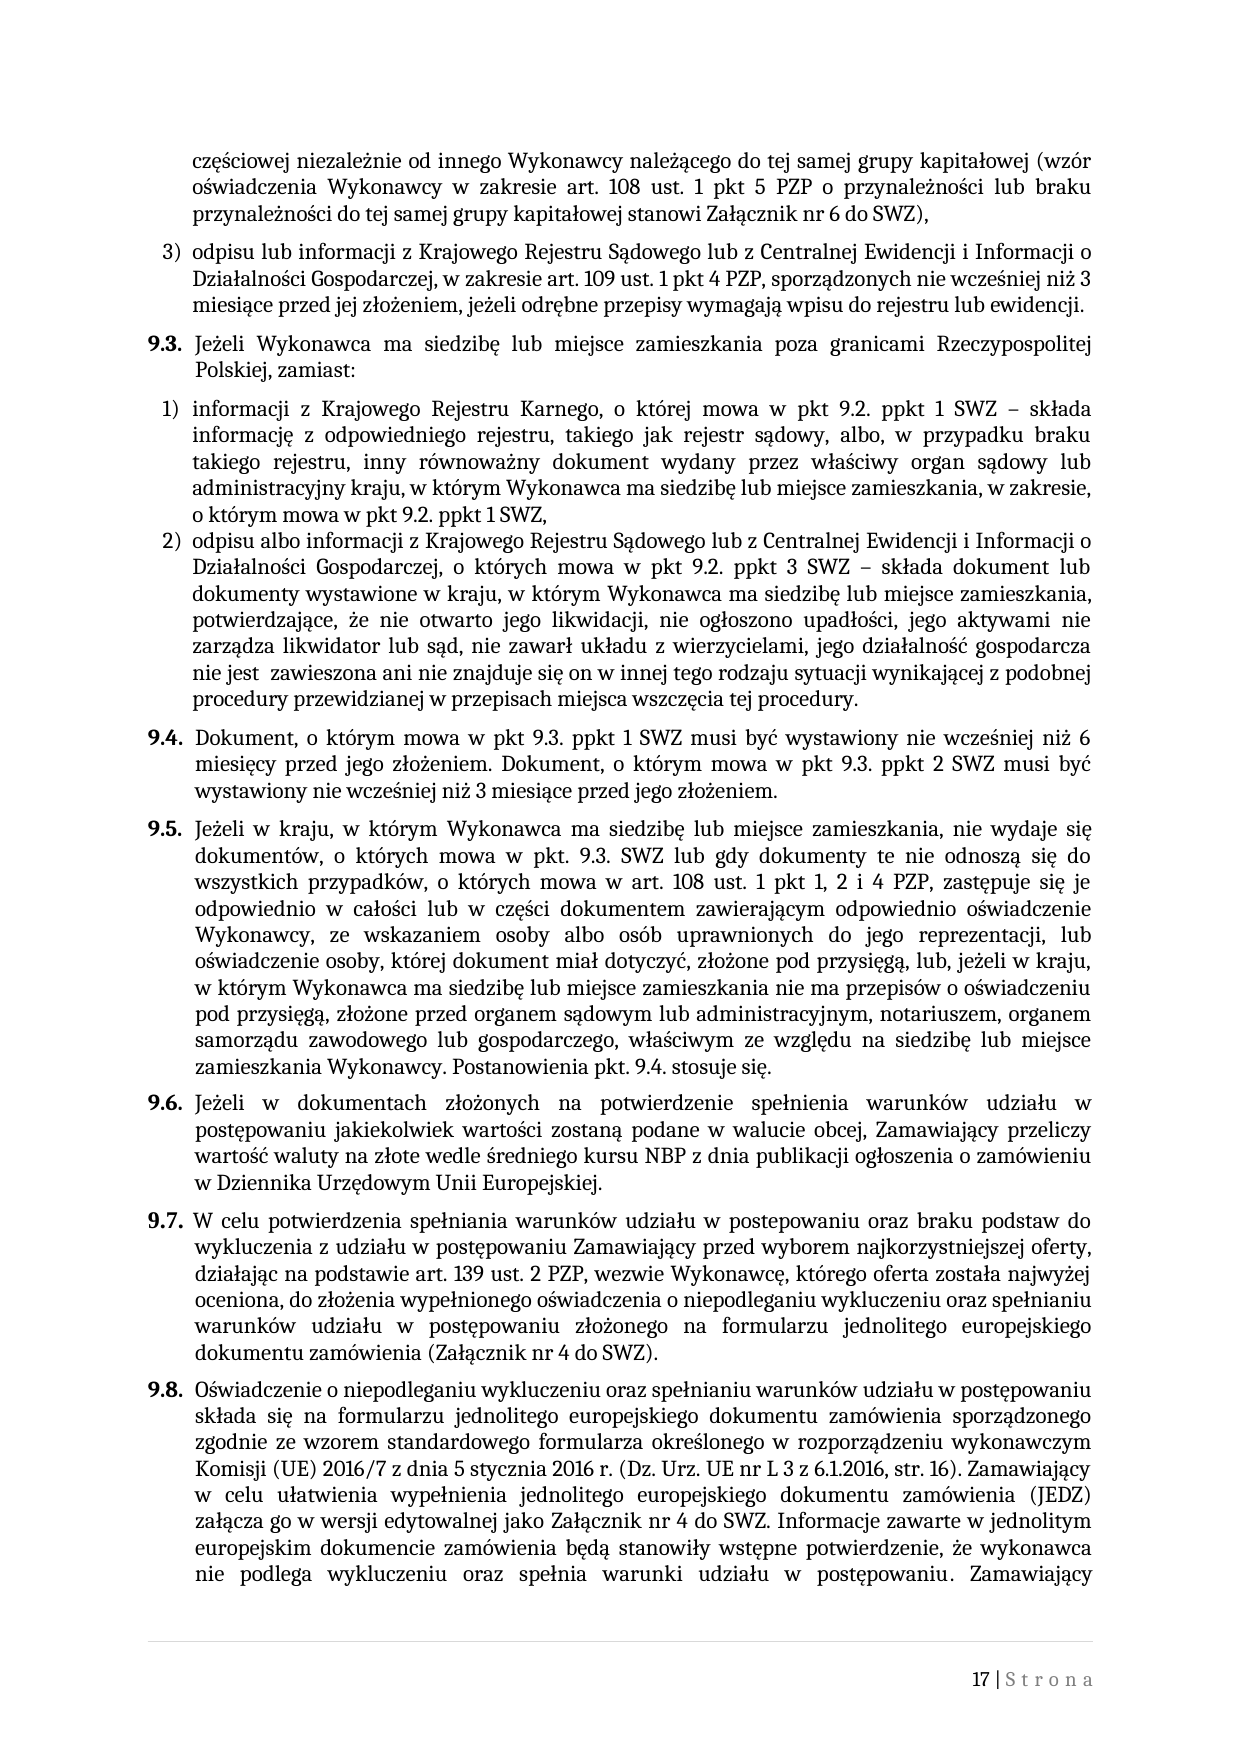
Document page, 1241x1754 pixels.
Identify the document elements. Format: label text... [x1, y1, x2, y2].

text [148, 1376, 1093, 1587]
text 9.7. W celu potwierdzenia spełniania warunków udziału w postepowaniu oraz braku podstaw do wykluczenia z udziału w postępowaniu Zamawiający przed wyborem najkorzystniejszej oferty, działając na podstawie art. 139 ust. 2 PZP, wezwie Wykonawcę, którego oferta została najwyżej oceniona, do złożenia wypełnionego oświadczenia o niepodleganiu wykluczeniu oraz spełnianiu warunków udziału w postępowaniu złożonego na formularzu jednolitego europejskiego dokumentu zamówienia (Załącznik nr 4 do SWZ). [148, 1206, 1093, 1366]
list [162, 148, 1093, 227]
text 9.4. Dokument, o którym mowa w pkt 9.3. ppkt 1 SWZ musi być wystawiony nie wcześniej niż 6 miesięcy przed jego złożeniem. Dokument, o którym mowa w pkt 9.3. ppkt 2 SWZ musi być wystawiony nie wcześniej niż 3 miesiące przed jego złożeniem. [148, 725, 1093, 804]
list odpisu lub informacji z Krajowego Rejestru Sądowego lub z Centralnej Ewidencji i Informacji o Działalności Gospodarczej, w zakresie art. 109 ust. 1 pkt 4 PZP, sporządzonych nie wcześniej niż 3 miesiące przed jej złożeniem, jeżeli odrębne przepisy wymagają wpisu do rejestru lub ewidencji. [162, 239, 1093, 318]
text 9.5. Jeżeli w kraju, w którym Wykonawca ma siedzibę lub miejsce zamieszkania, nie wydaje się dokumentów, o których mowa w pkt. 9.3. SWZ lub gdy dokumenty te nie odnoszą się do wszystkich przypadków, o których mowa w art. 108 ust. 1 pkt 1, 2 i 4 PZP, zastępuje się je odpowiednio w całości lub w części dokumentem zawierającym odpowiednio oświadczenie Wykonawcy, ze wskazaniem osoby albo osób uprawnionych do jego reprezentacji, lub oświadczenie osoby, której dokument miał dotyczyć, złożone pod przysięgą, lub, jeżeli w kraju, w którym Wykonawca ma siedzibę lub miejsce zamieszkania nie ma przepisów o oświadczeniu pod przysięgą, złożone przed organem sądowym lub administracyjnym, notariuszem, organem samorządu zawodowego lub gospodarczego, właściwym ze względu na siedzibę lub miejsce zamieszkania Wykonawcy. Postanowienia pkt. 9.4. stosuje się. [148, 816, 1093, 1080]
text 9.3. Jeżeli Wykonawca ma siedzibę lub miejsce zamieszkania poza granicami Rzeczypospolitej Polskiej, zamiast: [148, 331, 1093, 383]
text 9.6. Jeżeli w dokumentach złożonych na potwierdzenie spełnienia warunków udziału w postępowaniu jakiekolwiek wartości zostaną podane w walucie obcej, Zamawiający przeliczy wartość waluty na złote wedle średniego kursu NBP z dnia publikacji ogłoszenia o zamówieniu w Dziennika Urzędowym Unii Europejskiej. [148, 1090, 1093, 1196]
list odpisu albo informacji z Krajowego Rejestru Sądowego lub z Centralnej Ewidencji i Informacji o Działalności Gospodarczej, o których mowa w pkt 9.2. ppkt 3 SWZ – składa dokument lub dokumenty wystawione w kraju, w którym Wykonawca ma siedzibę lub miejsce zamieszkania, potwierdzające, że nie otwarto jego likwidacji, nie ogłoszono upadłości, jego aktywami nie zarządza likwidator lub sąd, nie zawarł układu z wierzycielami, jego działalność gospodarcza nie jest zawieszona ani nie znajduje się on w innej tego rodzaju sytuacji wynikającej z podobnej procedury przewidzianej w przepisach miejsca wszczęcia tej procedury. [162, 528, 1093, 712]
list informacji z Krajowego Rejestru Karnego, o której mowa w pkt 9.2. ppkt 1 SWZ – składa informację z odpowiedniego rejestru, takiego jak rejestr sądowy, albo, w przypadku braku takiego rejestru, inny równoważny dokument wydany przez właściwy organ sądowy lub administracyjny kraju, w którym Wykonawca ma siedzibę lub miejsce zamieszkania, w zakresie, o którym mowa w pkt 9.2. ppkt 1 SWZ, [162, 396, 1093, 528]
